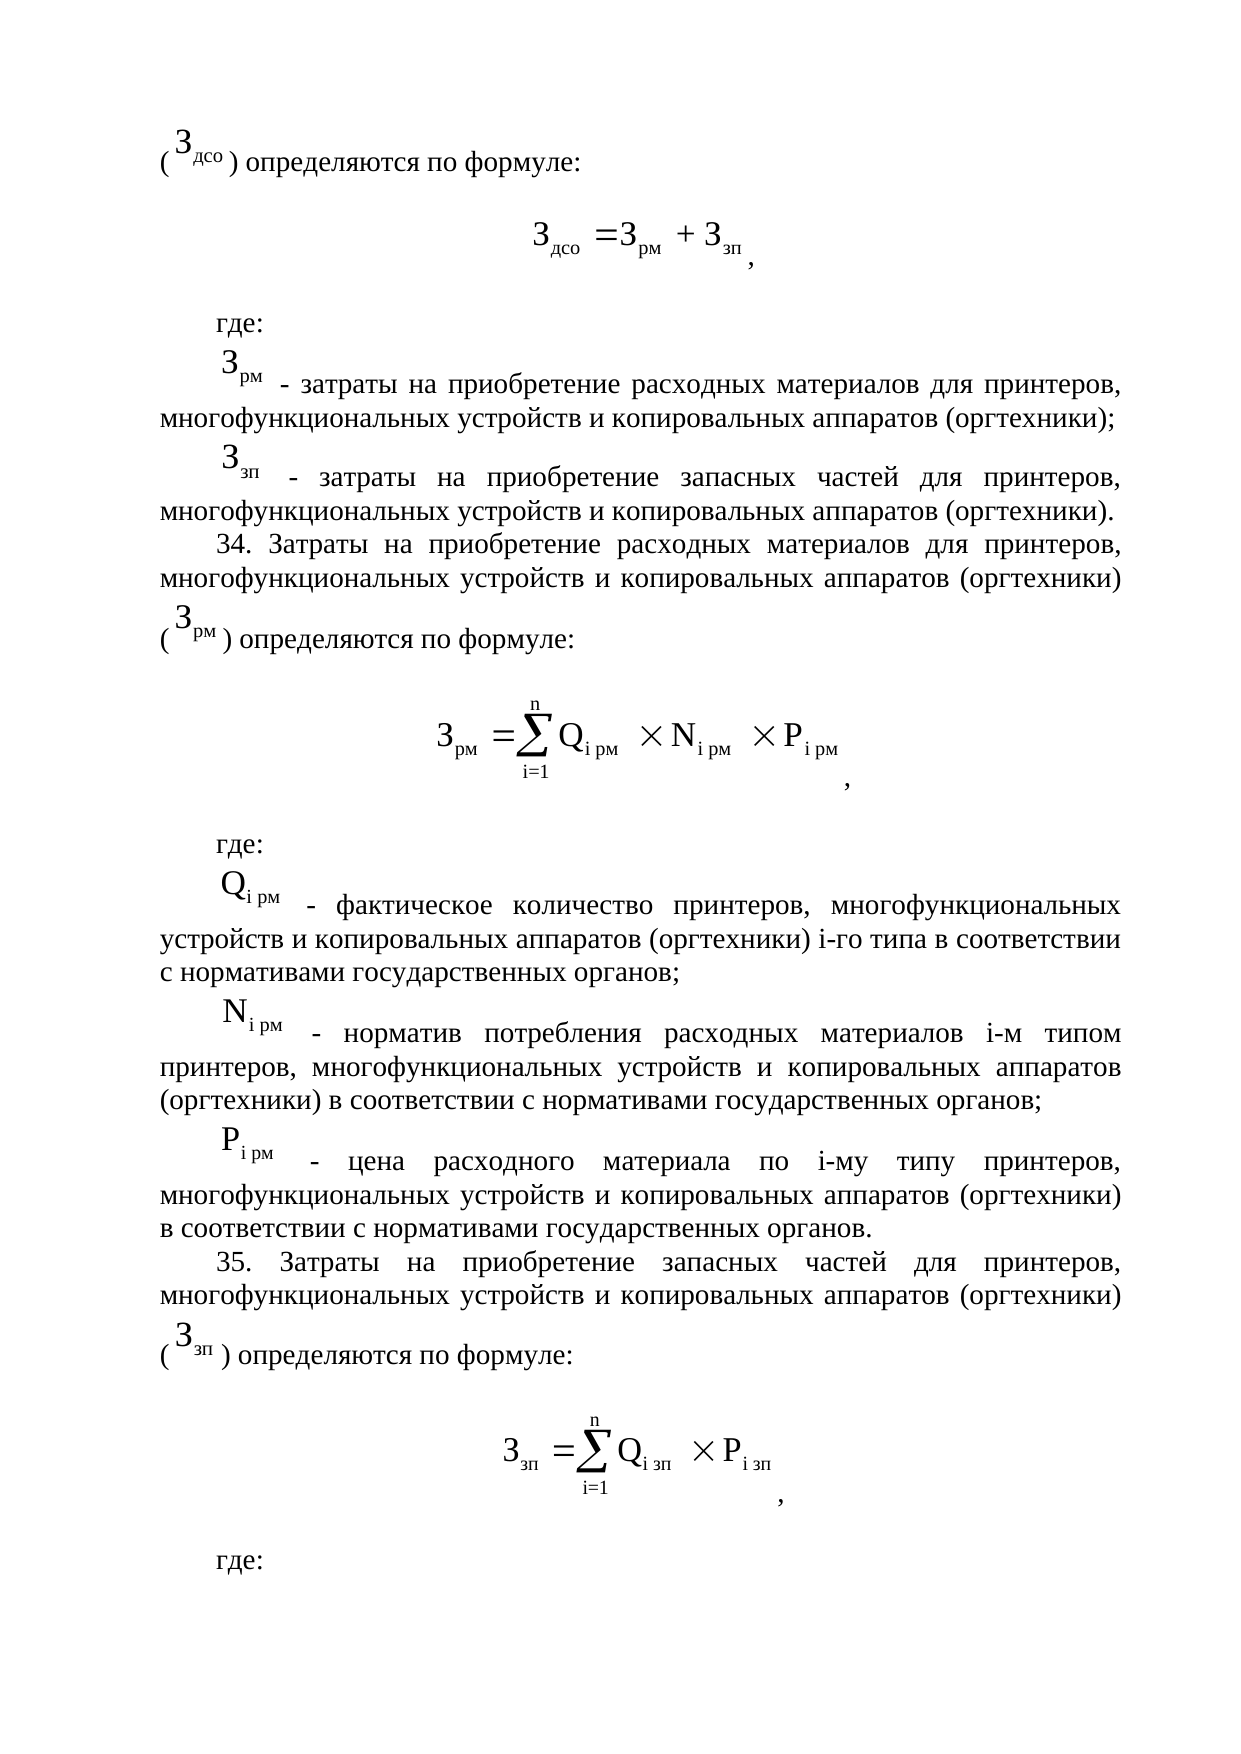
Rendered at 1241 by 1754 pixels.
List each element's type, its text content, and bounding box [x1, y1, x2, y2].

text - затраты на приобретение запасных частей для принтеров, многофункциональных устройств и копировальных аппаратов (оргтехники). [159, 433, 1122, 526]
text , [159, 1404, 1122, 1508]
text где: [159, 826, 1122, 860]
text - цена расходного материала по i-му типу принтеров, многофункциональных устройств и копировальных аппаратов (оргтехники) в соответствии с нормативами государственных органов. [159, 1116, 1122, 1244]
text - норматив потребления расходных материалов i-м типом принтеров, многофункциональных устройств и копировальных аппаратов (оргтехники) в соответствии с нормативами государственных органов; [159, 988, 1122, 1116]
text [159, 118, 1122, 177]
text 34. Затраты на приобретение расходных материалов для принтеров, многофункциональных устройств и копировальных аппаратов (оргтехники) () определяются по формуле: [159, 526, 1122, 654]
text где: [159, 306, 1122, 339]
text , [159, 688, 1122, 793]
text - фактическое количество принтеров, многофункциональных устройств и копировальных аппаратов (оргтехники) i-го типа в соответствии с нормативами государственных органов; [159, 860, 1122, 988]
text , [159, 211, 1122, 272]
text - затраты на приобретение расходных материалов для принтеров, многофункциональных устройств и копировальных аппаратов (оргтехники); [159, 339, 1122, 433]
text 35. Затраты на приобретение запасных частей для принтеров, многофункциональных устройств и копировальных аппаратов (оргтехники) () определяются по формуле: [159, 1244, 1122, 1370]
text где: [159, 1542, 1122, 1576]
